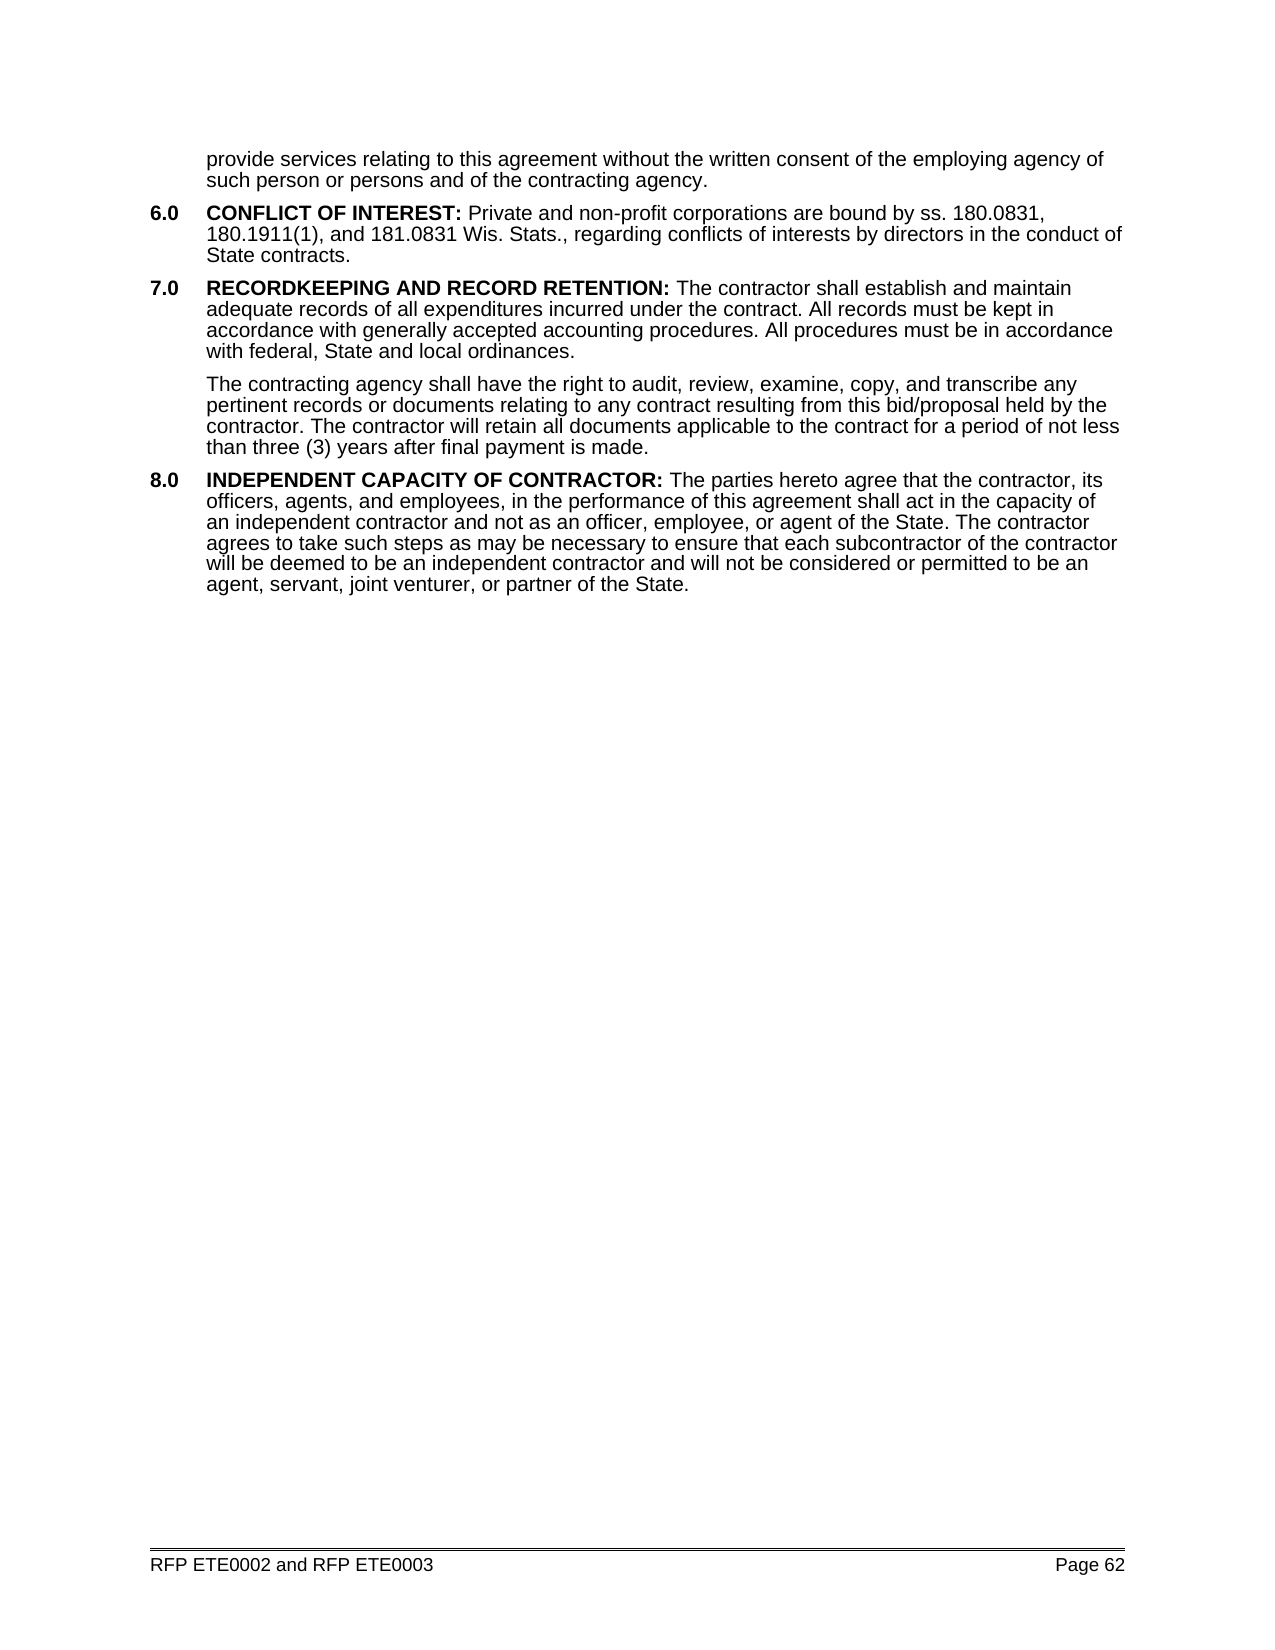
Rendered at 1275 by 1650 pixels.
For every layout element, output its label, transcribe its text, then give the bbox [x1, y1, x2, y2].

text The contracting agency shall have the right to audit, review, examine, copy, and transcribe any pertinent records or documents relating to any contract resulting from this bid/proposal held by the contractor. The contractor will retain all documents applicable to the contract for a period of not less than three (3) years after final payment is made. [206, 375, 1125, 458]
text 7.0 RECORDKEEPING AND RECORD RETENTION: The contractor shall establish and maintain adequate records of all expenditures incurred under the contract. All records must be kept in accordance with generally accepted accounting procedures. All procedures must be in accordance with federal, State and local ordinances. [150, 279, 1125, 362]
text 8.0 INDEPENDENT CAPACITY OF CONTRACTOR: The parties hereto agree that the contractor, its officers, agents, and employees, in the performance of this agreement shall act in the capacity of an independent contractor and not as an officer, employee, or agent of the State. The contractor agrees to take such steps as may be necessary to ensure that each subcontractor of the contractor will be deemed to be an independent contractor and will not be considered or permitted to be an agent, servant, joint venturer, or partner of the State. [150, 471, 1125, 596]
text 6.0 CONFLICT OF INTEREST: Private and non-profit corporations are bound by ss. 180.0831, 180.1911(1), and 181.0831 Wis. Stats., regarding conflicts of interests by directors in the conduct of State contracts. [150, 204, 1125, 267]
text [150, 150, 1125, 192]
